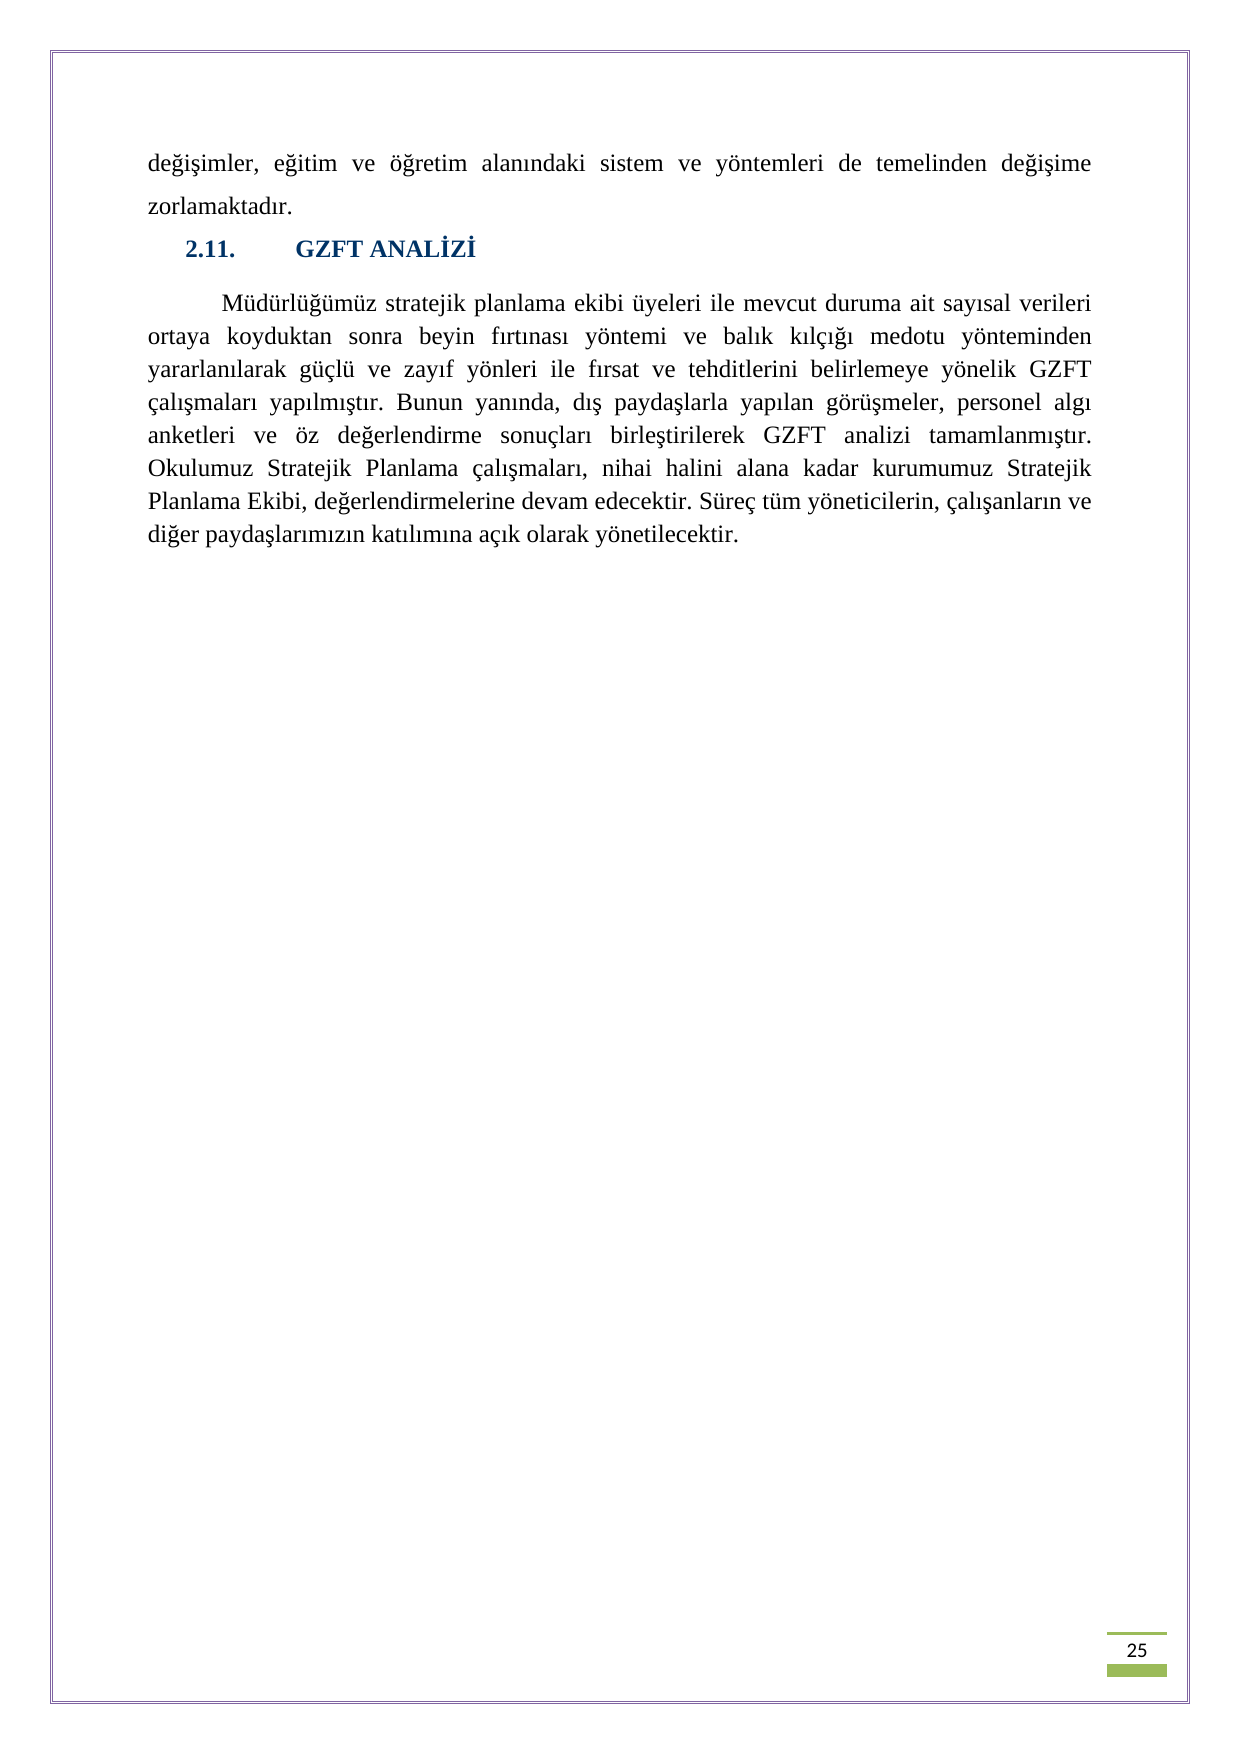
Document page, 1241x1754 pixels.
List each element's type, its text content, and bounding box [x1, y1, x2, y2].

list GZFT ANALİZİ [185, 234, 1040, 263]
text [148, 148, 1092, 219]
list Müdürlüğümüz stratejik planlama ekibi üyeleri ile mevcut duruma ait sayısal verileri ortaya koyduktan sonra beyin fırtınası yöntemi ve balık kılçığı medotu yönteminden yararlanılarak güçlü ve zayıf yönleri ile fırsat ve tehditlerini belirlemeye yönelik GZFT çalışmaları yapılmıştır. Bunun yanında, dış paydaşlarla yapılan görüşmeler, personel algı anketleri ve öz değerlendirme sonuçları birleştirilerek GZFT analizi tamamlanmıştır. Okulumuz Stratejik Planlama çalışmaları, nihai halini alana kadar kurumumuz Stratejik Planlama Ekibi, değerlendirmelerine devam edecektir. Süreç tüm yöneticilerin, çalışanların ve diğer paydaşlarımızın katılımına açık olarak yönetilecektir. [148, 288, 1093, 548]
